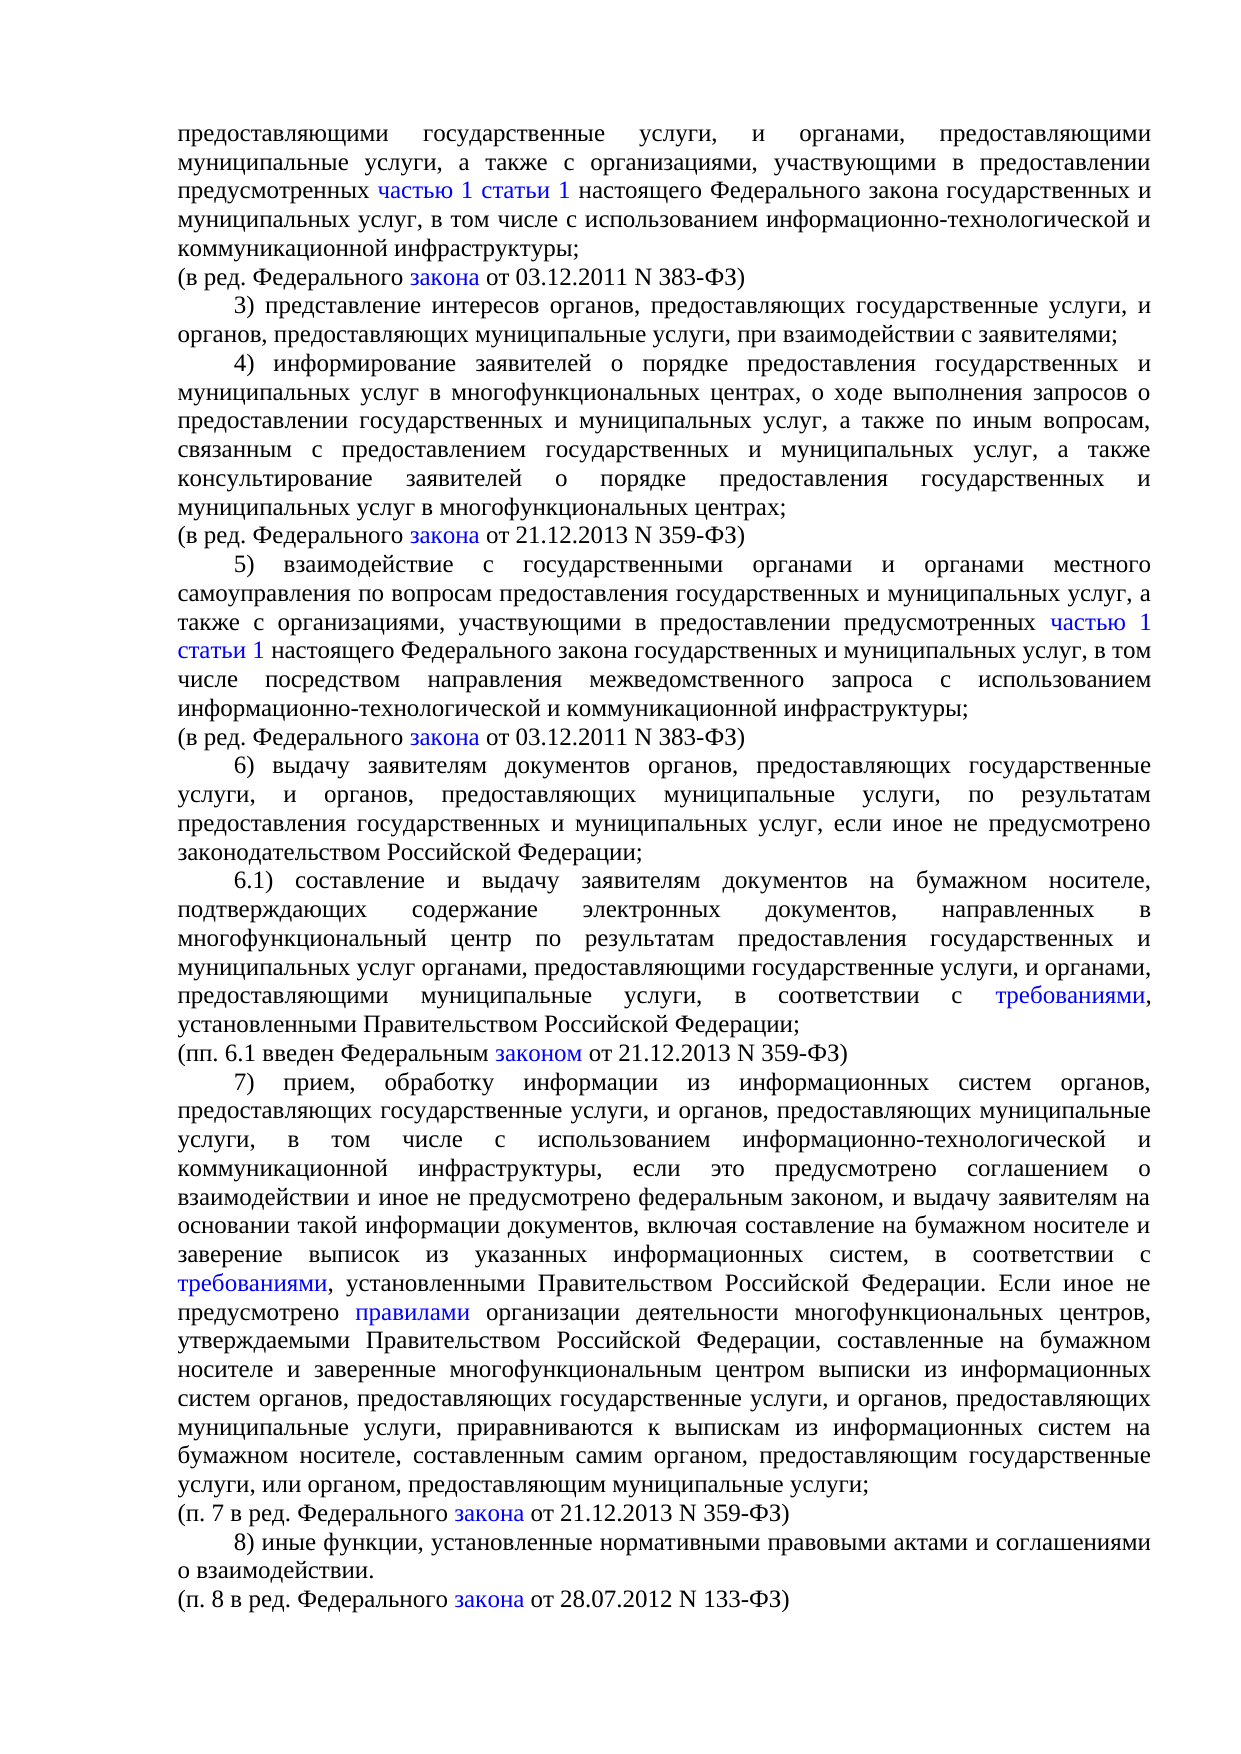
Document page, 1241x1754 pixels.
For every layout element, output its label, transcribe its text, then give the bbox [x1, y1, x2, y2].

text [177, 118, 1152, 262]
text 6) выдачу заявителям документов органов, предоставляющих государственные услуги, и органов, предоставляющих муниципальные услуги, по результатам предоставления государственных и муниципальных услуг, если иное не предусмотрено законодательством Российской Федерации; [177, 751, 1152, 866]
text (в ред. Федерального закона от 03.12.2011 N 383-ФЗ) [177, 722, 1152, 751]
text 6.1) составление и выдачу заявителям документов на бумажном носителе, подтверждающих содержание электронных документов, направленных в многофункциональный центр по результатам предоставления государственных и муниципальных услуг органами, предоставляющими государственные услуги, и органами, предоставляющими муниципальные услуги, в соответствии с требованиями, установленными Правительством Российской Федерации; [177, 866, 1152, 1038]
text (п. 7 в ред. Федерального закона от 21.12.2013 N 359-ФЗ) [177, 1498, 1152, 1527]
text 5) взаимодействие с государственными органами и органами местного самоуправления по вопросам предоставления государственных и муниципальных услуг, а также с организациями, участвующими в предоставлении предусмотренных частью 1 статьи 1 настоящего Федерального закона государственных и муниципальных услуг, в том числе посредством направления межведомственного запроса с использованием информационно-технологической и коммуникационной инфраструктуры; [177, 549, 1152, 722]
text (в ред. Федерального закона от 21.12.2013 N 359-ФЗ) [177, 521, 1152, 549]
text (в ред. Федерального закона от 03.12.2011 N 383-ФЗ) [177, 262, 1152, 291]
text 7) прием, обработку информации из информационных систем органов, предоставляющих государственные услуги, и органов, предоставляющих муниципальные услуги, в том числе с использованием информационно-технологической и коммуникационной инфраструктуры, если это предусмотрено соглашением о взаимодействии и иное не предусмотрено федеральным законом, и выдачу заявителям на основании такой информации документов, включая составление на бумажном носителе и заверение выписок из указанных информационных систем, в соответствии с требованиями, установленными Правительством Российской Федерации. Если иное не предусмотрено правилами организации деятельности многофункциональных центров, утверждаемыми Правительством Российской Федерации, составленные на бумажном носителе и заверенные многофункциональным центром выписки из информационных систем органов, предоставляющих государственные услуги, и органов, предоставляющих муниципальные услуги, приравниваются к выпискам из информационных систем на бумажном носителе, составленным самим органом, предоставляющим государственные услуги, или органом, предоставляющим муниципальные услуги; [177, 1067, 1152, 1498]
text 4) информирование заявителей о порядке предоставления государственных и муниципальных услуг в многофункциональных центрах, о ходе выполнения запросов о предоставлении государственных и муниципальных услуг, а также по иным вопросам, связанным с предоставлением государственных и муниципальных услуг, а также консультирование заявителей о порядке предоставления государственных и муниципальных услуг в многофункциональных центрах; [177, 348, 1152, 521]
text (пп. 6.1 введен Федеральным законом от 21.12.2013 N 359-ФЗ) [177, 1038, 1152, 1067]
text (п. 8 в ред. Федерального закона от 28.07.2012 N 133-ФЗ) [177, 1584, 1152, 1613]
text 3) представление интересов органов, предоставляющих государственные услуги, и органов, предоставляющих муниципальные услуги, при взаимодействии с заявителями; [177, 291, 1152, 348]
text 8) иные функции, установленные нормативными правовыми актами и соглашениями о взаимодействии. [177, 1527, 1152, 1584]
